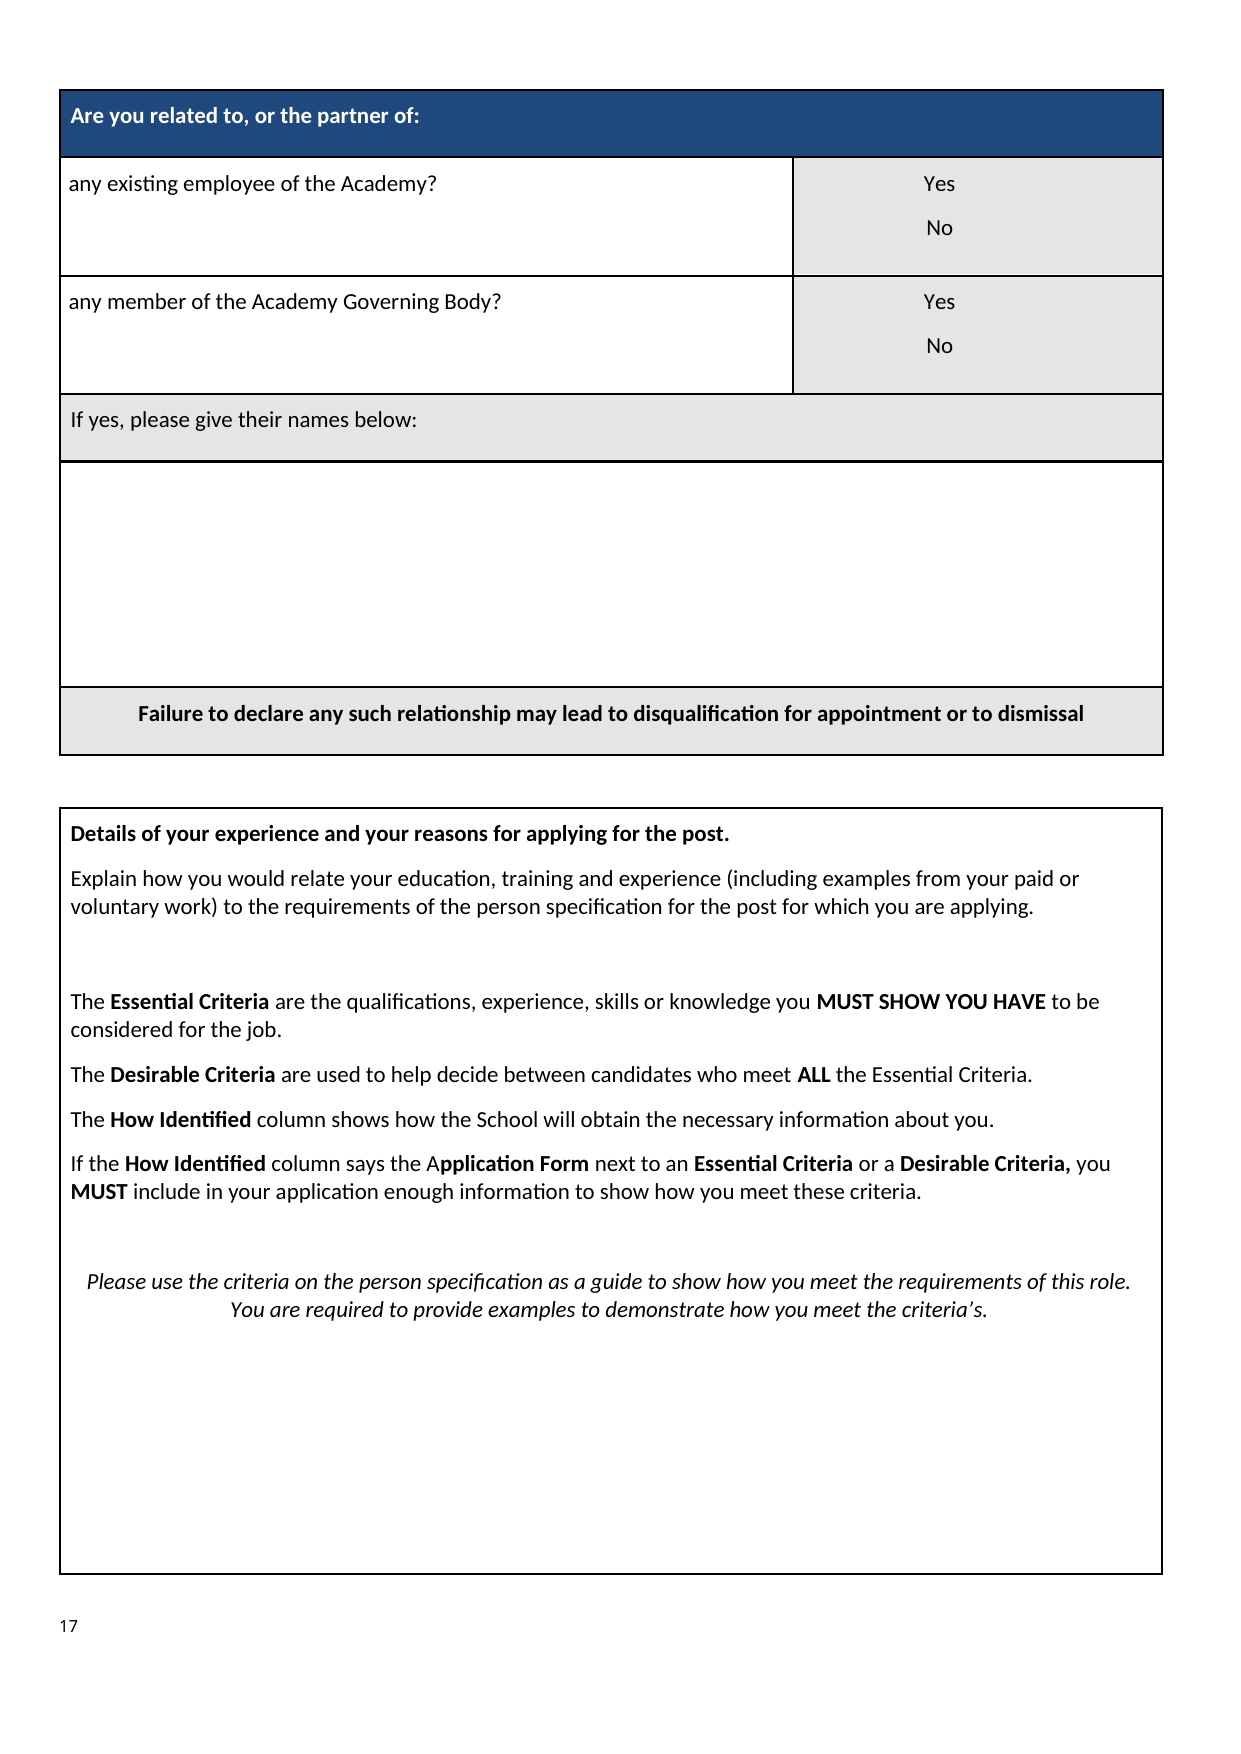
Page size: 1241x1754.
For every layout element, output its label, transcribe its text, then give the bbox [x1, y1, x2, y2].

table_cell any member of the Academy Governing Body? [61, 277, 792, 393]
table_cell If yes, please give their names below: [61, 395, 1162, 460]
table_cell any existing employee of the Academy? [61, 158, 792, 274]
table_header Are you related to, or the partner of: [61, 91, 1162, 156]
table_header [61, 809, 1161, 1573]
table_cell Yes No [794, 158, 1162, 274]
table_cell [61, 463, 1162, 686]
table_cell Yes No [794, 277, 1162, 393]
table_cell Failure to declare any such relationship may lead to disqualification for appointment or to dismissal [61, 688, 1162, 754]
